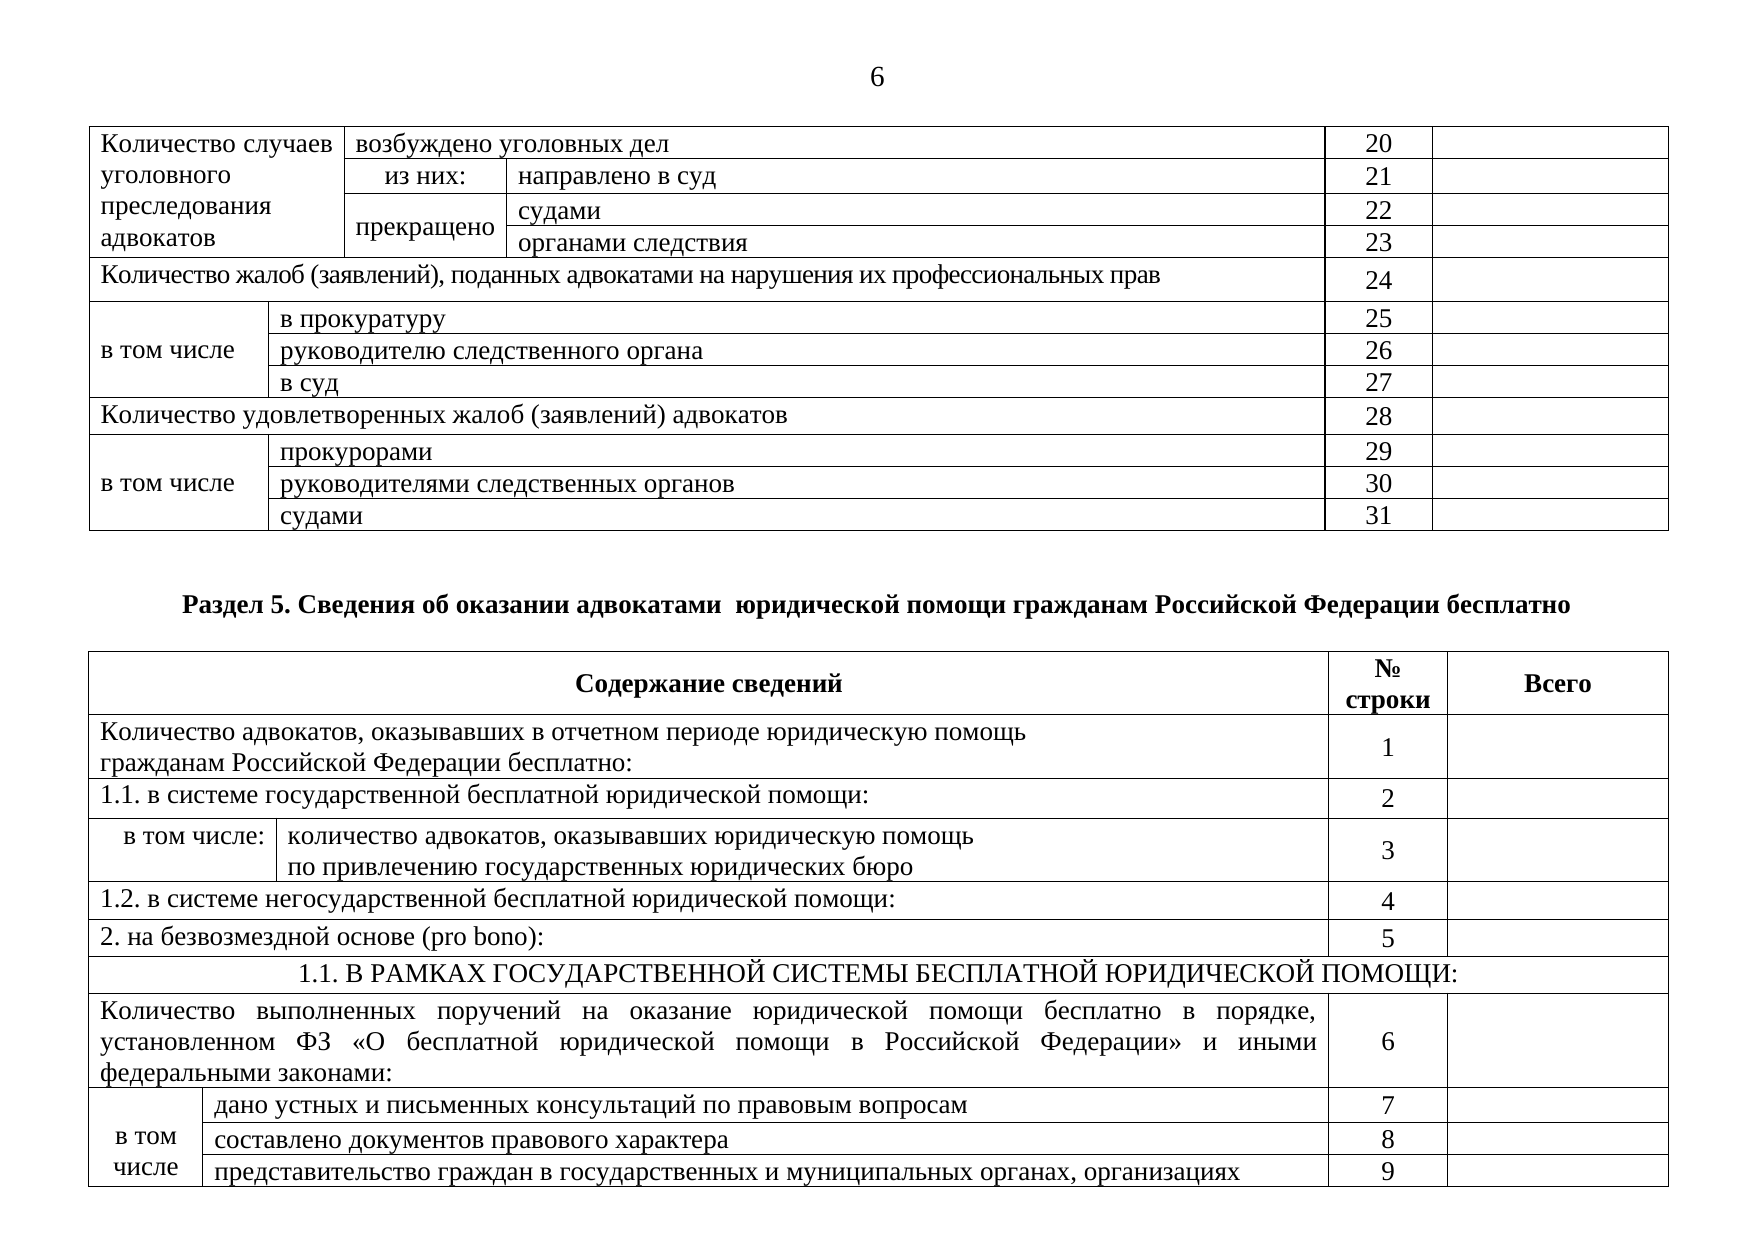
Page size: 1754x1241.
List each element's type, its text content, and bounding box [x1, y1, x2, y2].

table_cell 1.1. в системе государственной бесплатной юридической помощи: [89, 779, 1328, 818]
table_cell [1433, 398, 1668, 434]
table_cell [1448, 1155, 1668, 1186]
table_cell Количество жалоб (заявлений), поданных адвокатами на нарушения их профессиональных прав [90, 258, 1324, 301]
table_cell [1433, 258, 1668, 301]
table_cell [90, 127, 344, 257]
table_cell в суд [269, 366, 1324, 397]
table_cell 27 [1326, 366, 1432, 397]
table_cell 8 [1329, 1123, 1447, 1154]
table_cell 1.1. В РАМКАХ ГОСУДАРСТВЕННОЙ СИСТЕМЫ БЕСПЛАТНОЙ ЮРИДИЧЕСКОЙ ПОМОЩИ: [89, 957, 1668, 993]
table_cell 5 [1329, 920, 1447, 956]
table_cell направлено в суд [507, 159, 1324, 193]
table_cell 4 [1329, 882, 1447, 919]
table_cell в том числе: [89, 819, 276, 881]
table_cell 31 [1326, 499, 1432, 530]
table_cell [1448, 920, 1668, 956]
table_header № строки [1329, 652, 1447, 714]
table_cell 29 [1326, 435, 1432, 466]
table_cell руководителями следственных органов [269, 467, 1324, 498]
table_cell в том числе [89, 1088, 202, 1186]
table_cell [1433, 467, 1668, 498]
table_cell [1433, 127, 1668, 158]
table_cell 21 [1326, 159, 1432, 193]
table_cell 1.2. в системе негосударственной бесплатной юридической помощи: [89, 882, 1328, 919]
table_cell 26 [1326, 334, 1432, 365]
table_cell составлено документов правового характера [203, 1123, 1328, 1154]
table_cell [1448, 819, 1668, 881]
table_cell [1433, 194, 1668, 225]
table_cell 22 [1326, 194, 1432, 225]
table_cell руководителю следственного органа [269, 334, 1324, 365]
table_cell 30 [1326, 467, 1432, 498]
table_cell 25 [1326, 302, 1432, 333]
table_cell Количество адвокатов, оказывавших в отчетном периоде юридическую помощь гражданам Российской Федерации бесплатно: [89, 715, 1328, 778]
table_header Содержание сведений [89, 652, 1328, 714]
table_cell 24 [1326, 258, 1432, 301]
table_cell [1433, 435, 1668, 466]
subtitle Раздел 5. Сведения об оказании адвокатами юридической помощи гражданам Российской Федерации бесплатно [89, 589, 1665, 620]
table_cell Количество удовлетворенных жалоб (заявлений) адвокатов [90, 398, 1324, 434]
table_cell прокурорами [269, 435, 1324, 466]
table_cell судами [507, 194, 1324, 225]
table_cell судами [269, 499, 1324, 530]
table_cell [1448, 994, 1668, 1087]
table_cell 28 [1326, 398, 1432, 434]
table_cell [1433, 366, 1668, 397]
table_cell [1448, 779, 1668, 818]
table_cell 23 [1326, 226, 1432, 257]
table_cell в том числе [90, 435, 268, 530]
table_cell [1433, 302, 1668, 333]
table_cell 6 [1329, 994, 1447, 1087]
table_cell возбуждено уголовных дел [345, 127, 1324, 158]
table_cell в том числе [90, 302, 268, 397]
table_cell 20 [1326, 127, 1432, 158]
table_cell 2. на безвозмездной основе (pro bono): [89, 920, 1328, 956]
table_cell представительство граждан в государственных и муниципальных органах, организациях [203, 1155, 1328, 1186]
table_cell 1 [1329, 715, 1447, 778]
table_cell дано устных и письменных консультаций по правовым вопросам [203, 1088, 1328, 1122]
table_cell количество адвокатов, оказывавших юридическую помощь по привлечению государственных юридических бюро [277, 819, 1328, 881]
table_cell 9 [1329, 1155, 1447, 1186]
table_cell [1448, 715, 1668, 778]
table_cell из них: [345, 159, 506, 193]
table_cell 3 [1329, 819, 1447, 881]
table_cell [1448, 1123, 1668, 1154]
table_cell прекращено [345, 194, 506, 257]
table_cell в прокуратуру [269, 302, 1324, 333]
table_header Всего [1448, 652, 1668, 714]
table_cell органами следствия [507, 226, 1324, 257]
table_cell [1448, 882, 1668, 919]
table_cell [1448, 1088, 1668, 1122]
table_cell [1433, 159, 1668, 193]
table_cell Количество выполненных поручений на оказание юридической помощи бесплатно в порядке, установленном ФЗ «О бесплатной юридической помощи в Российской Федерации» и иными федеральными законами: [89, 994, 1328, 1087]
table_cell 7 [1329, 1088, 1447, 1122]
table_cell [1433, 226, 1668, 257]
table_cell [1433, 499, 1668, 530]
table_cell 2 [1329, 779, 1447, 818]
table_cell [1433, 334, 1668, 365]
